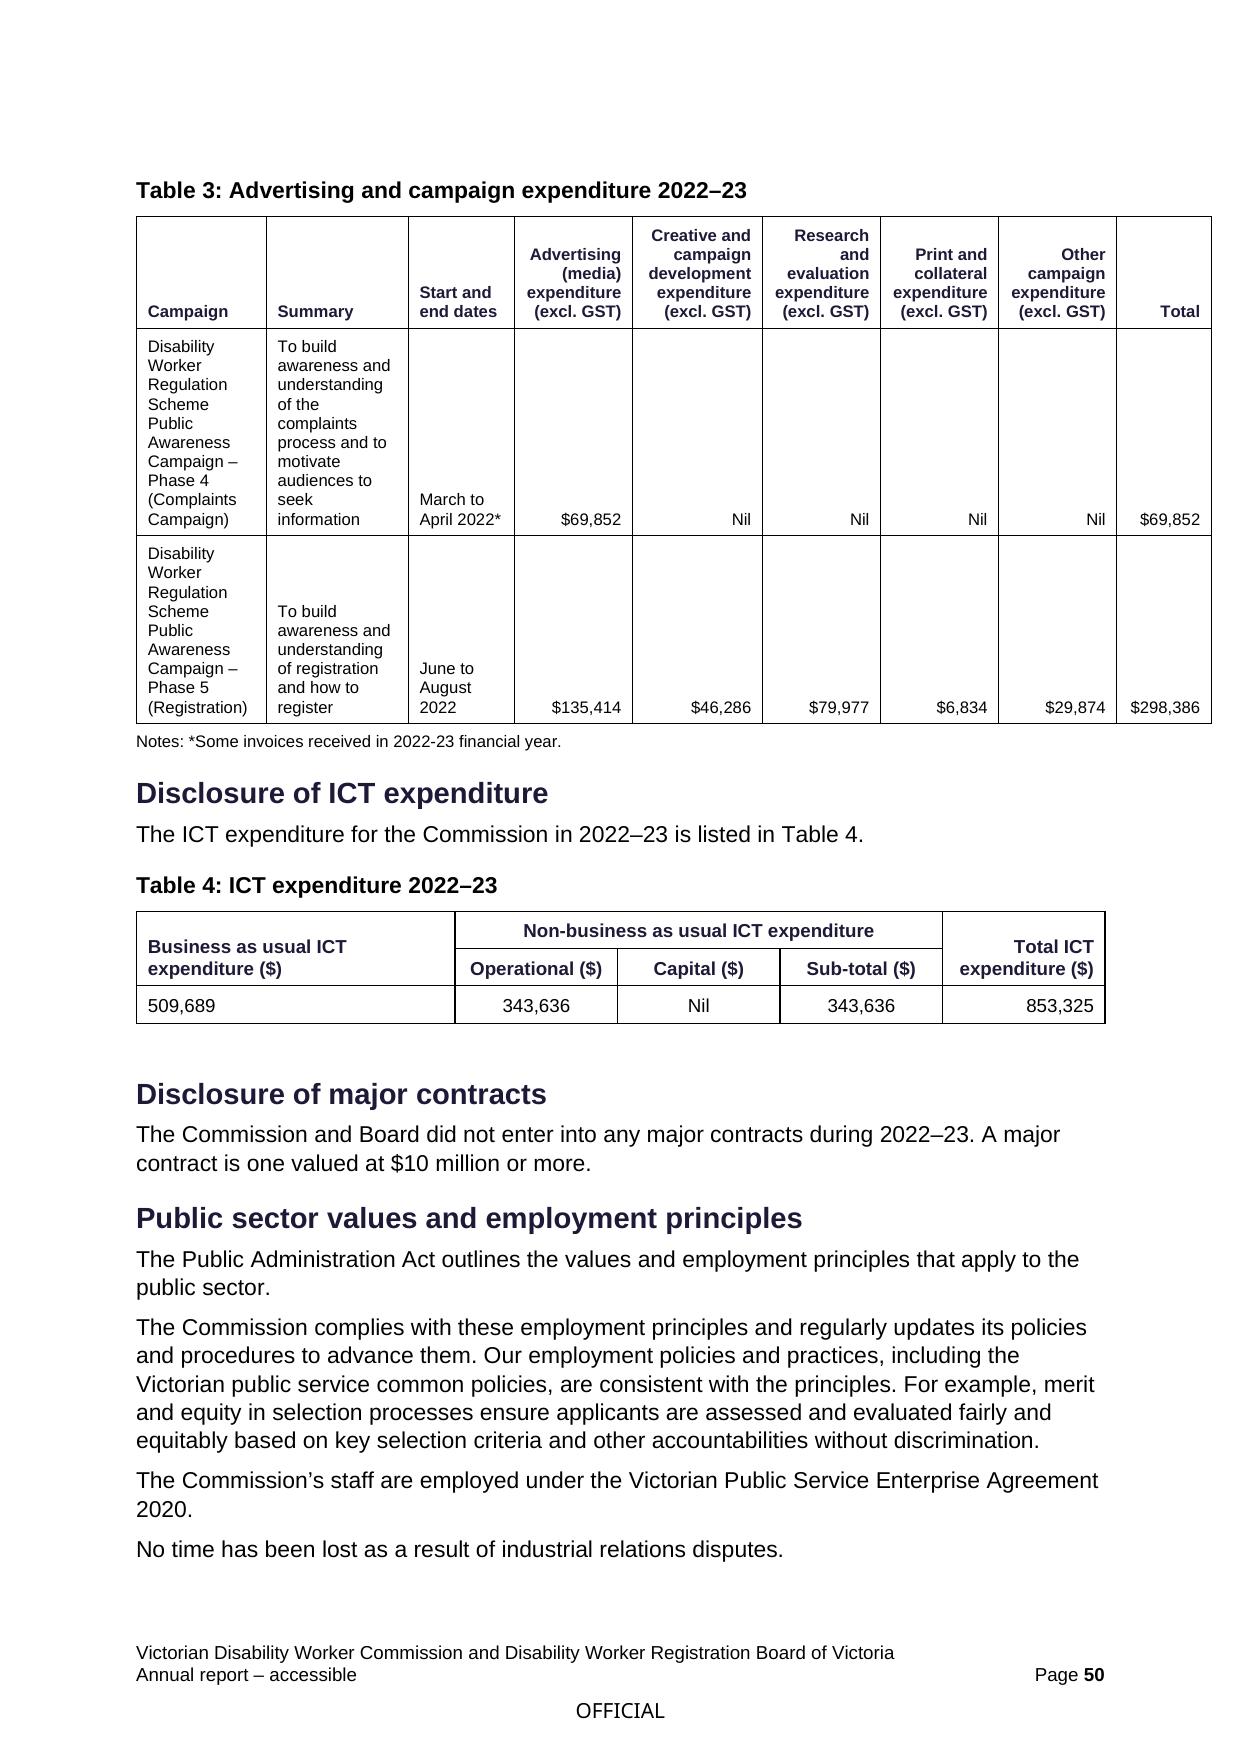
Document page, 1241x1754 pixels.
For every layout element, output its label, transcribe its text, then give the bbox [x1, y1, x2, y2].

table_header Other campaign expenditure (excl. GST) [999, 217, 1116, 327]
table_cell March to April 2022* [409, 329, 514, 535]
table_header Advertising (media) expenditure (excl. GST) [515, 217, 632, 327]
table_cell Nil [633, 329, 762, 535]
text Notes: *Some invoices received in 2022-23 financial year. [136, 730, 1104, 751]
text The Commission’s staff are employed under the Victorian Public Service Enterprise Agreement 2020. [136, 1466, 1104, 1522]
table_cell 343,636 [456, 986, 617, 1022]
table_cell $29,874 [999, 536, 1116, 723]
table_header Business as usual ICT expenditure ($) [137, 912, 454, 985]
table_header Campaign [137, 217, 266, 327]
text The ICT expenditure for the Commission in 2022–23 is listed in Table 4. [136, 819, 1104, 847]
subtitle Disclosure of ICT expenditure [136, 776, 1104, 809]
table_cell $6,834 [881, 536, 998, 723]
table_cell 343,636 [781, 986, 942, 1022]
table_header Research and evaluation expenditure (excl. GST) [763, 217, 880, 327]
table_cell $69,852 [1117, 329, 1211, 535]
table_cell 509,689 [137, 986, 454, 1022]
table_header Print and collateral expenditure (excl. GST) [881, 217, 998, 327]
text The Public Administration Act outlines the values and employment principles that apply to the public sector. [136, 1244, 1104, 1300]
table_header Total [1117, 217, 1211, 327]
table_cell Nil [999, 329, 1116, 535]
table_cell Nil [618, 986, 779, 1022]
table_cell 853,325 [943, 986, 1104, 1022]
table_header Start and end dates [409, 217, 514, 327]
table_cell Operational ($) [456, 949, 617, 985]
table_cell $298,386 [1117, 536, 1211, 723]
table_cell Capital ($) [618, 949, 779, 985]
text No time has been lost as a result of industrial relations disputes. [136, 1534, 1104, 1562]
table_cell To build awareness and understanding of registration and how to register [267, 536, 408, 723]
subtitle Public sector values and employment principles [136, 1201, 1104, 1234]
table_cell Disability Worker Regulation Scheme Public Awareness Campaign – Phase 5 (Registration) [137, 536, 266, 723]
table_cell $46,286 [633, 536, 762, 723]
table_cell Disability Worker Regulation Scheme Public Awareness Campaign – Phase 4 (Complaints Campaign) [137, 329, 266, 535]
table_header Total ICT expenditure ($) [943, 912, 1104, 985]
text Table 4: ICT expenditure 2022–23 [136, 872, 1104, 898]
table_header Non-business as usual ICT expenditure [456, 912, 942, 948]
text The Commission complies with these employment principles and regularly updates its policies and procedures to advance them. Our employment policies and practices, including the Victorian public service common policies, are consistent with the principles. For example, merit and equity in selection processes ensure applicants are assessed and evaluated fairly and equitably based on key selection criteria and other accountabilities without discrimination. [136, 1312, 1104, 1453]
table_cell $79,977 [763, 536, 880, 723]
table_cell $135,414 [515, 536, 632, 723]
text The Commission and Board did not enter into any major contracts during 2022–23. A major contract is one valued at $10 million or more. [136, 1119, 1104, 1176]
table_cell June to August 2022 [409, 536, 514, 723]
table_cell Nil [881, 329, 998, 535]
table_header Summary [267, 217, 408, 327]
table_cell To build awareness and understanding of the complaints process and to motivate audiences to seek information [267, 329, 408, 535]
subtitle Disclosure of major contracts [136, 1077, 1104, 1110]
text Table 3: Advertising and campaign expenditure 2022–23 [136, 177, 1104, 203]
table_cell Sub-total ($) [781, 949, 942, 985]
table_header Creative and campaign development expenditure (excl. GST) [633, 217, 762, 327]
table_cell Nil [763, 329, 880, 535]
table_cell $69,852 [515, 329, 632, 535]
